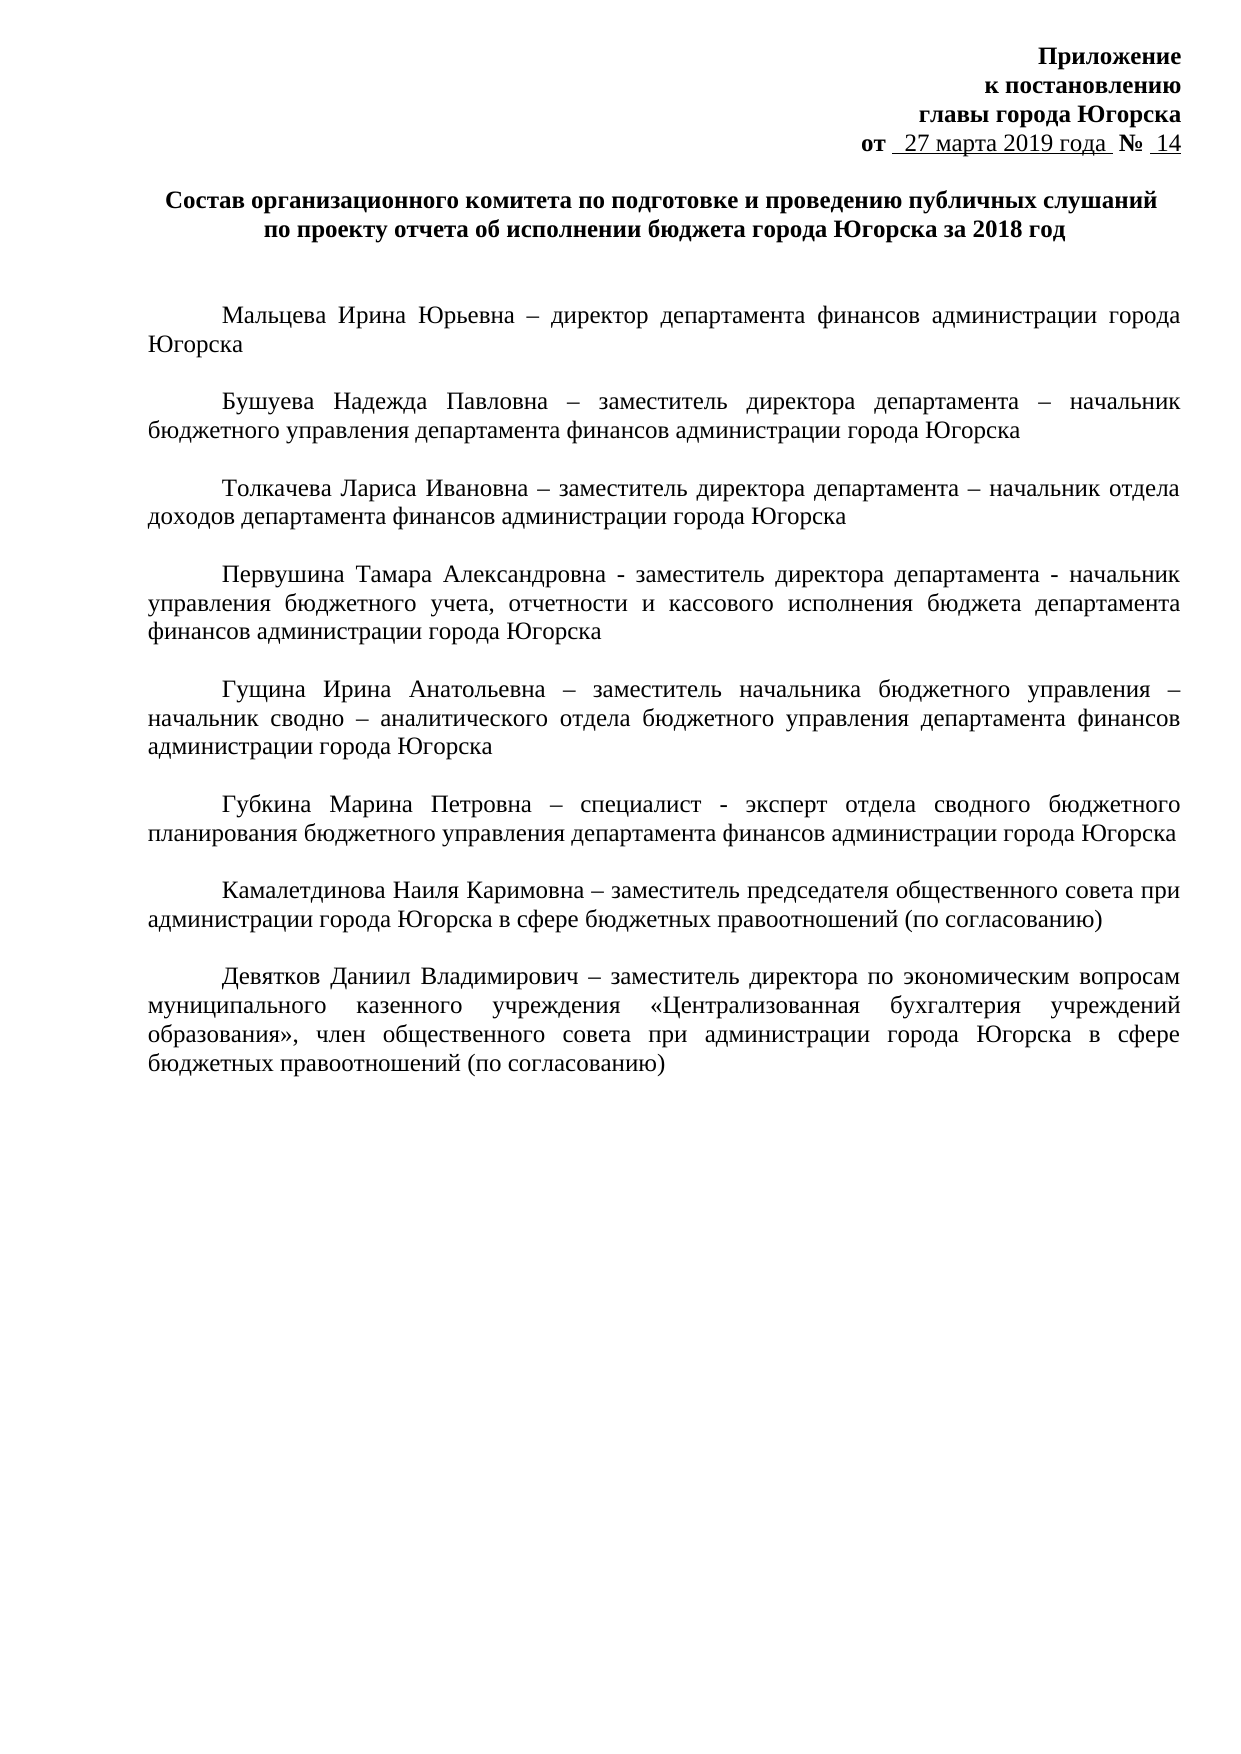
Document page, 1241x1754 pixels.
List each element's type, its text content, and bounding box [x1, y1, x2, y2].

text Камалетдинова Наиля Каримовна – заместитель председателя общественного совета при администрации города Югорска в сфере бюджетных правоотношений (по согласованию) [148, 875, 1181, 933]
text Состав организационного комитета по подготовке и проведению публичных слушаний по проекту отчета об исполнении бюджета города Югорска за 2018 год [148, 185, 1181, 243]
text от 27 марта 2019 года № 14 [148, 128, 1181, 156]
text Толкачева Лариса Ивановна – заместитель директора департамента – начальник отдела доходов департамента финансов администрации города Югорска [148, 473, 1181, 530]
text Губкина Марина Петровна – специалист - эксперт отдела сводного бюджетного планирования бюджетного управления департамента финансов администрации города Югорска [148, 789, 1181, 846]
text Мальцева Ирина Юрьевна – директор департамента финансов администрации города Югорска [148, 300, 1181, 358]
text Гущина Ирина Анатольевна – заместитель начальника бюджетного управления – начальник сводно – аналитического отдела бюджетного управления департамента финансов администрации города Югорска [148, 674, 1181, 760]
text Первушина Тамара Александровна - заместитель директора департамента - начальник управления бюджетного учета, отчетности и кассового исполнения бюджета департамента финансов администрации города Югорска [148, 559, 1181, 645]
text Девятков Даниил Владимирович – заместитель директора по экономическим вопросам муниципального казенного учреждения «Централизованная бухгалтерия учреждений образования», член общественного совета при администрации города Югорска в сфере бюджетных правоотношений (по согласованию) [148, 961, 1181, 1076]
text к постановлению [148, 70, 1181, 99]
text главы города Югорска [148, 99, 1181, 128]
text Приложение [148, 41, 1181, 70]
text Бушуева Надежда Павловна – заместитель директора департамента – начальник бюджетного управления департамента финансов администрации города Югорска [148, 386, 1181, 444]
